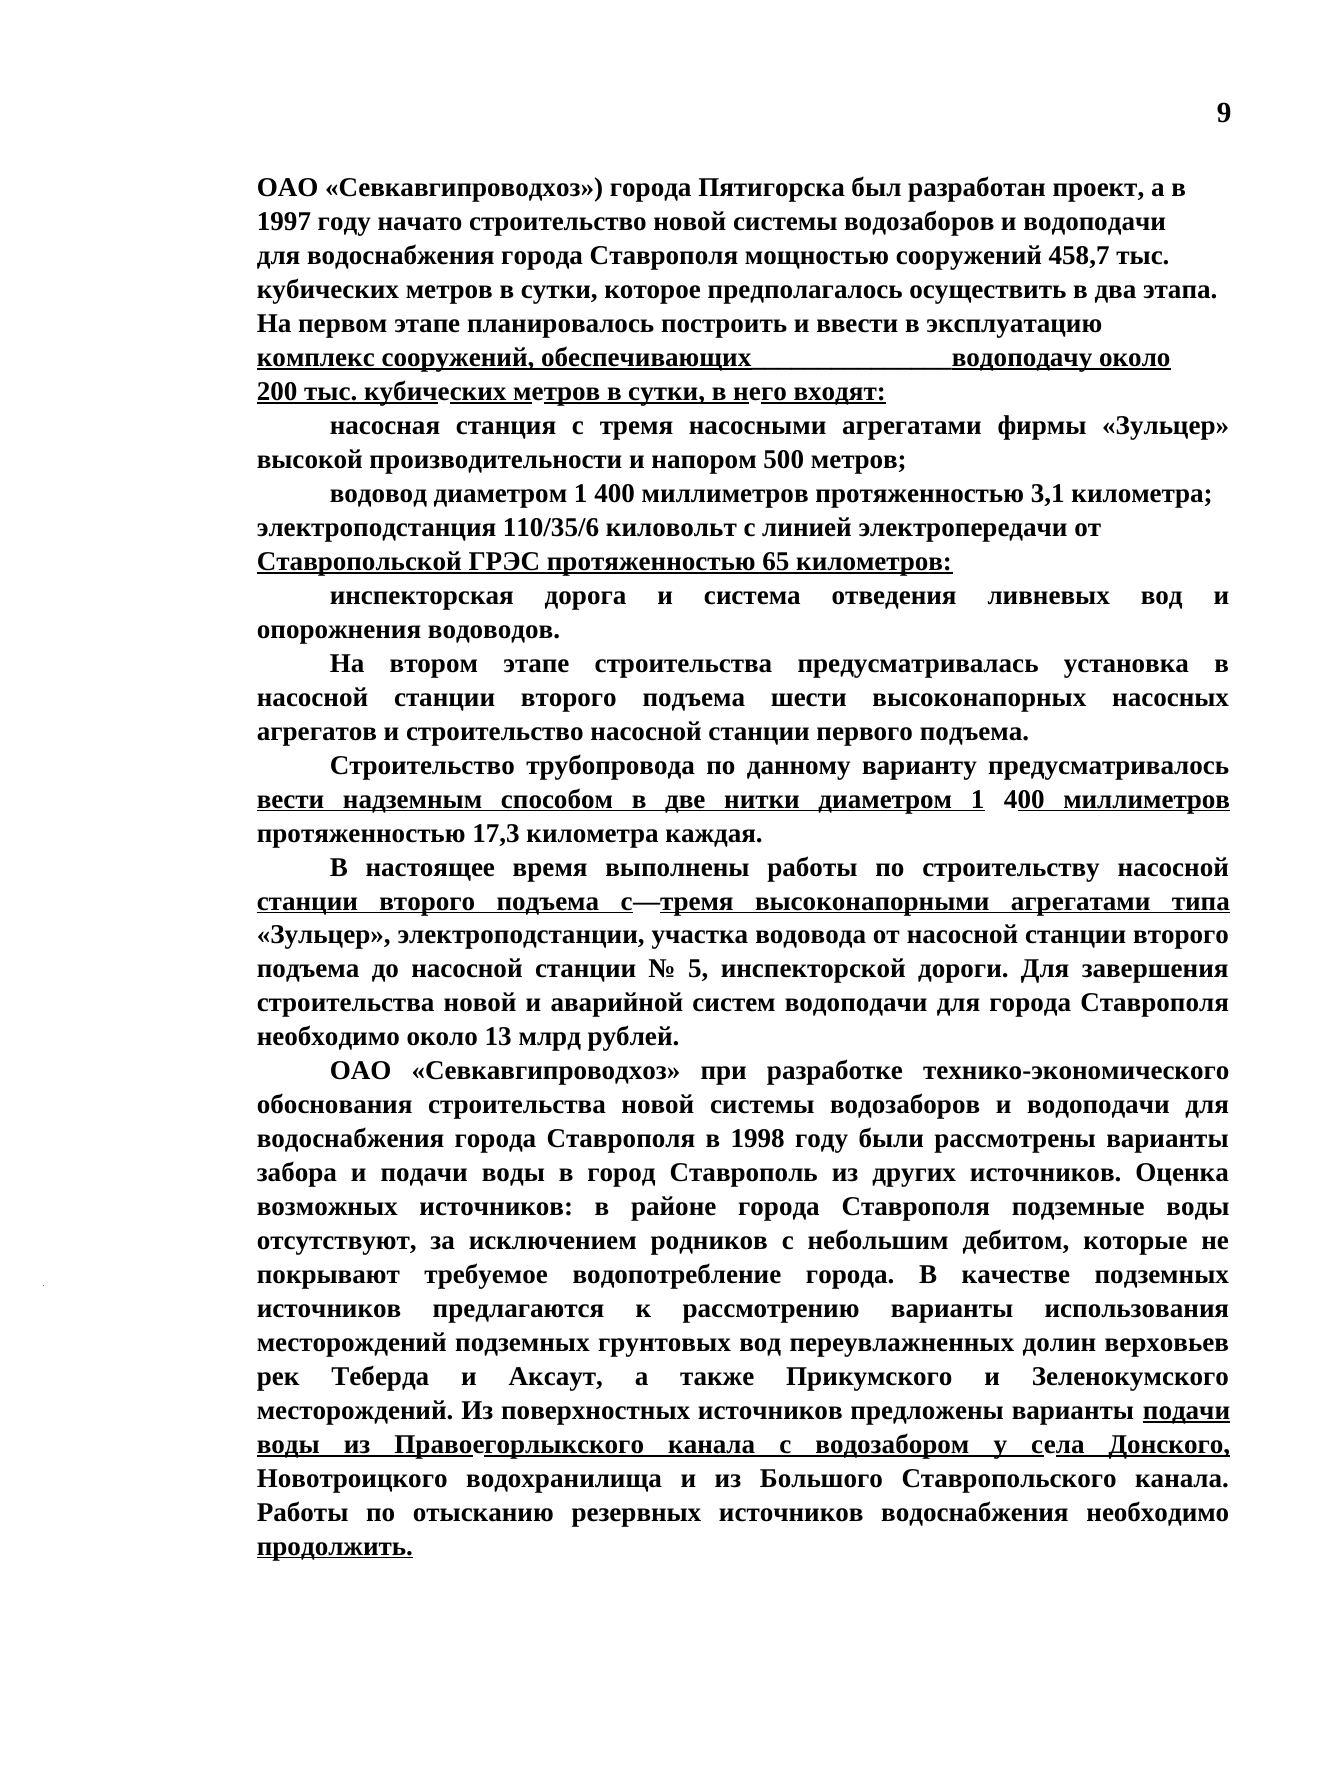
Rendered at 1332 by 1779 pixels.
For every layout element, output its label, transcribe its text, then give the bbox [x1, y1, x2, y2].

text ОАО «Севкавгипроводхоз» при разработке технико-экономического обоснования строительства новой системы водозаборов и водоподачи для водоснабжения города Ставрополя в 1998 году были рассмотрены варианты забора и подачи воды в город Ставрополь из других источников. Оценка возможных источников: в районе города Ставрополя подземные воды отсутствуют, за исключением родников с небольшим дебитом, которые не покрывают требуемое водопотребление города. В качестве подземных источников предлагаются к рассмотрению варианты использования месторождений подземных грунтовых вод переувлажненных долин верховьев рек Теберда и Аксаут, а также Прикумского и Зеленокумского месторождений. Из поверхностных источников предложены варианты подачи воды из Правоегорлыкского канала с водозабором у села Донского, Новотроицкого водохранилища и из Большого Ставропольского канала. Работы по отысканию резервных источников водоснабжения необходимо продолжить. [257, 1053, 1230, 1562]
text На втором этапе строительства предусматривалась установка в насосной станции второго подъема шести высоконапорных насосных агрегатов и строительство насосной станции первого подъема. [257, 645, 1230, 747]
text 200 тыс. кубических метров в сутки, в него входят: [257, 373, 1236, 407]
text ОАО «Севкавгипроводхоз») города Пятигорска был разработан проект, а в 1997 году начато строительство новой системы водозаборов и водоподачи для водоснабжения города Ставрополя мощностью сооружений 458,7 тыс. кубических метров в сутки, которое предполагалось осуществить в два этапа. На первом этапе планировалось построить и ввести в эксплуатацию [257, 170, 1230, 339]
text инспекторская дорога и система отведения ливневых вод и опорожнения водоводов. [257, 577, 1230, 645]
text водовод диаметром 1 400 миллиметров протяженностью 3,1 километра; электроподстанция 110/35/6 киловольт с линией электропередачи от Ставропольской ГРЭС протяженностью 65 километров: [257, 475, 1230, 577]
text насосная станция с тремя насосными агрегатами фирмы «Зульцер» высокой производительности и напором 500 метров; [257, 407, 1230, 475]
text 9 [1217, 99, 1231, 128]
text комплекс сооружений, обеспечивающих водоподачу около [257, 339, 1236, 373]
text В настоящее время выполнены работы по строительству насосной станции второго подъема с—тремя высоконапорными агрегатами типа «Зульцер», электроподстанции, участка водовода от насосной станции второго подъема до насосной станции № 5, инспекторской дороги. Для завершения строительства новой и аварийной систем водоподачи для города Ставрополя необходимо около 13 млрд рублей. [257, 849, 1230, 1053]
text Строительство трубопровода по данному варианту предусматривалось вести надземным способом в две нитки диаметром 1 400 миллиметров протяженностью 17,3 километра каждая. [257, 747, 1230, 849]
